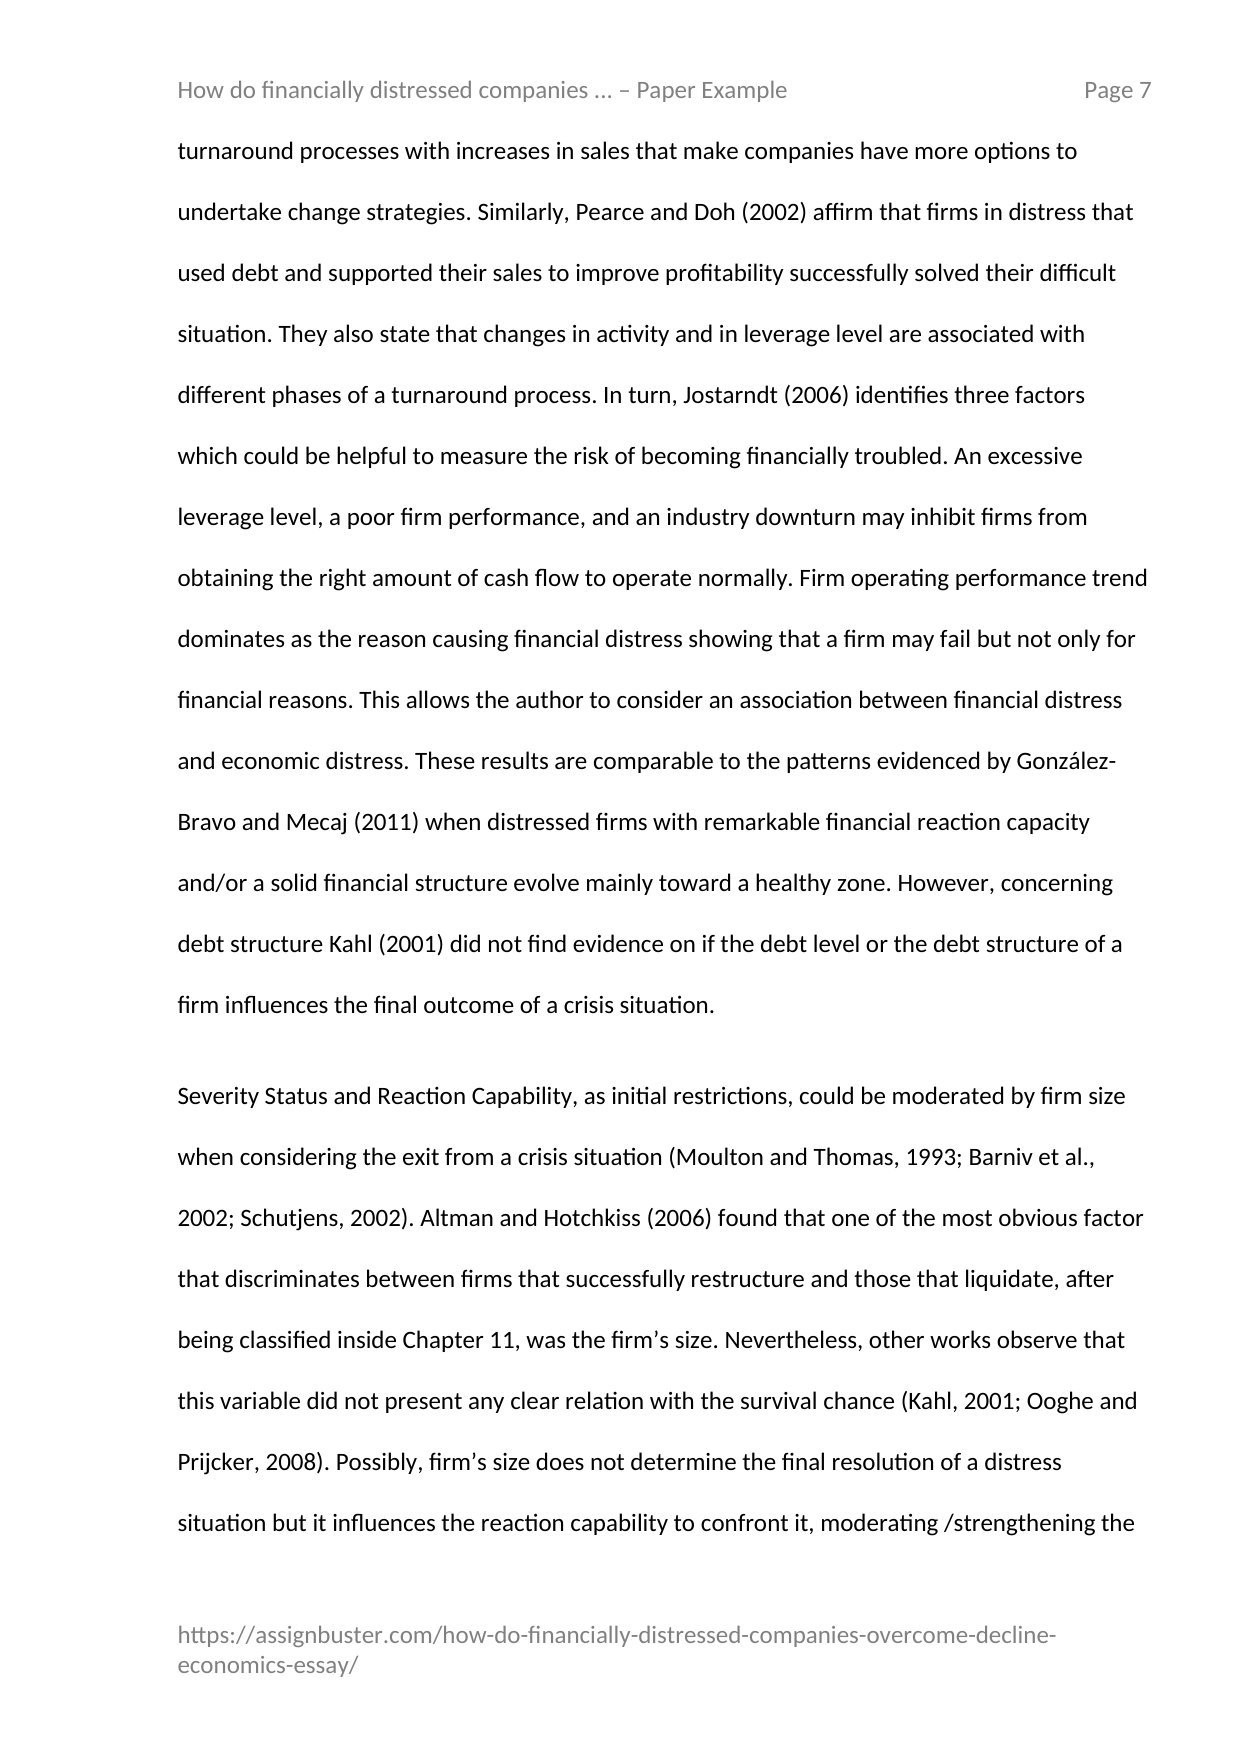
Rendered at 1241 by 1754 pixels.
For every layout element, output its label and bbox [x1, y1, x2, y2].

text [177, 135, 1152, 1020]
text [177, 1080, 1152, 1538]
